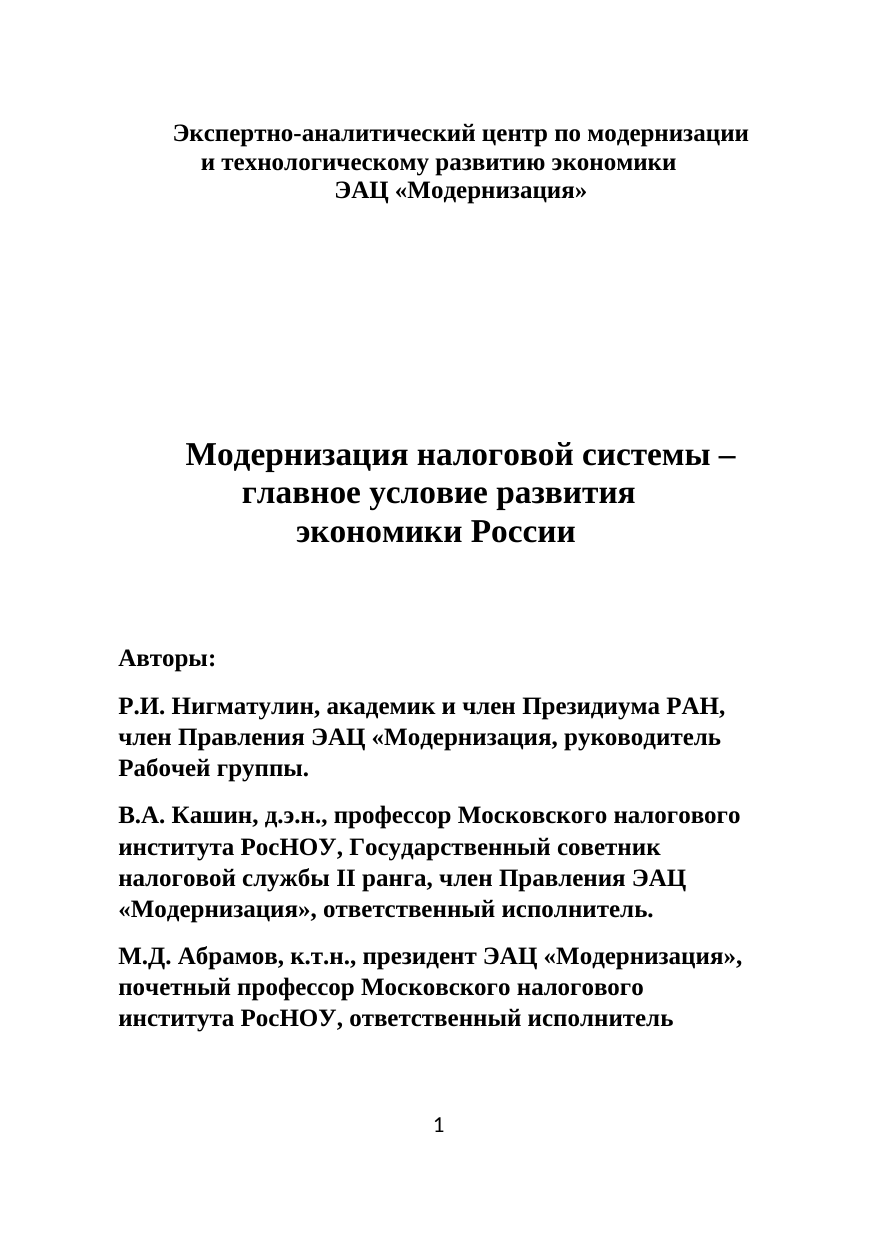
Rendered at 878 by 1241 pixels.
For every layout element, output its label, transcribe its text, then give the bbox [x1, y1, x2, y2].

text Авторы: [118, 643, 759, 672]
text В.А. Кашин, д.э.н., профессор Московского налогового института РосНОУ, Государственный советник налоговой службы II ранга, член Правления ЭАЦ «Модернизация», ответственный исполнитель. [118, 801, 759, 922]
text М.Д. Абрамов, к.т.н., президент ЭАЦ «Модернизация», почетный профессор Московского налогового института РосНОУ, ответственный исполнитель [118, 941, 759, 1032]
text Экспертно-аналитический центр по модернизации и технологическому развитию экономики [118, 118, 759, 176]
text ЭАЦ «Модернизация» [118, 176, 759, 204]
text Модернизация налоговой системы – главное условие развития [118, 434, 759, 511]
text Р.И. Нигматулин, академик и член Президиума РАН, член Правления ЭАЦ «Модернизация, руководитель Рабочей группы. [118, 691, 759, 782]
text экономики России [118, 511, 759, 549]
